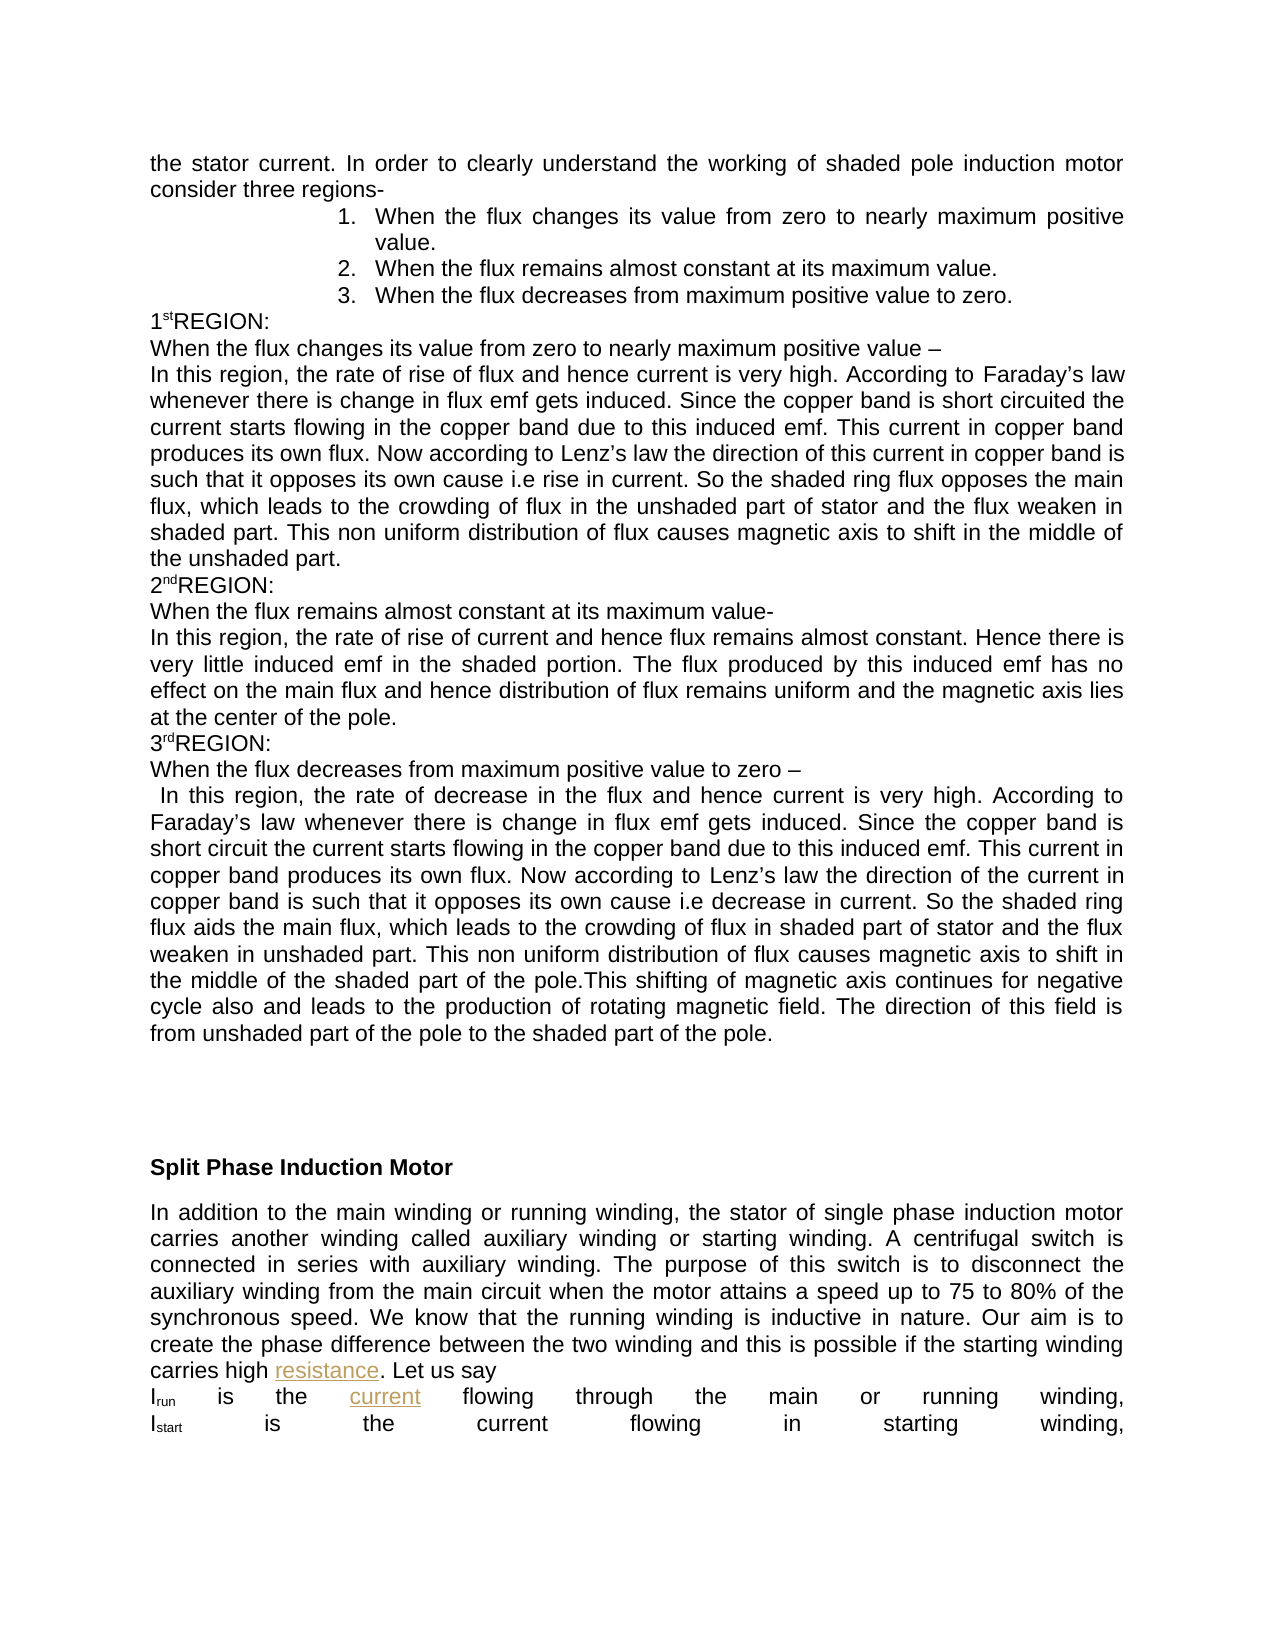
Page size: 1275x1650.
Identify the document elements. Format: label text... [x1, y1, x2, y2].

list When the flux decreases from maximum positive value to zero. [337, 282, 1125, 308]
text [150, 1383, 1125, 1436]
text In this region, the rate of decrease in the flux and hence current is very high. According to Faraday’s law whenever there is change in flux emf gets induced. Since the copper band is short circuit the current starts flowing in the copper band due to this induced emf. This current in copper band produces its own flux. Now according to Lenz’s law the direction of the current in copper band is such that it opposes its own cause i.e decrease in current. So the shaded ring flux aids the main flux, which leads to the crowding of flux in shaded part of stator and the flux weaken in unshaded part. This non uniform distribution of flux causes magnetic axis to shift in the middle of the shaded part of the pole.This shifting of magnetic axis continues for negative cycle also and leads to the production of rotating magnetic field. The direction of this field is from unshaded part of the pole to the shaded part of the pole. [150, 782, 1125, 1046]
text Split Phase Induction Motor [150, 1150, 1125, 1180]
text 3rdREGION: When the flux decreases from maximum positive value to zero – [150, 730, 1125, 782]
text 2ndREGION: When the flux remains almost constant at its maximum value- [150, 572, 1125, 624]
list When the flux remains almost constant at its maximum value. [337, 255, 1125, 282]
list When the flux changes its value from zero to nearly maximum positive value. [337, 203, 1125, 255]
text In this region, the rate of rise of current and hence flux remains almost constant. Hence there is very little induced emf in the shaded portion. The flux produced by this induced emf has no effect on the main flux and hence distribution of flux remains uniform and the magnetic axis lies at the center of the pole. [150, 624, 1125, 730]
text In this region, the rate of rise of flux and hence current is very high. According to Faraday’s law whenever there is change in flux emf gets induced. Since the copper band is short circuited the current starts flowing in the copper band due to this induced emf. This current in copper band produces its own flux. Now according to Lenz’s law the direction of this current in copper band is such that it opposes its own cause i.e rise in current. So the shaded ring flux opposes the main flux, which leads to the crowding of flux in the unshaded part of stator and the flux weaken in shaded part. This non uniform distribution of flux causes magnetic axis to shift in the middle of the unshaded part. [150, 361, 1125, 572]
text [150, 150, 1125, 203]
text 1stREGION: When the flux changes its value from zero to nearly maximum positive value – [150, 308, 1125, 361]
text In addition to the main winding or running winding, the stator of single phase induction motor carries another winding called auxiliary winding or starting winding. A centrifugal switch is connected in series with auxiliary winding. The purpose of this switch is to disconnect the auxiliary winding from the main circuit when the motor attains a speed up to 75 to 80% of the synchronous speed. We know that the running winding is inductive in nature. Our aim is to create the phase difference between the two winding and this is possible if the starting winding carries high resistance. Let us say [150, 1199, 1125, 1383]
